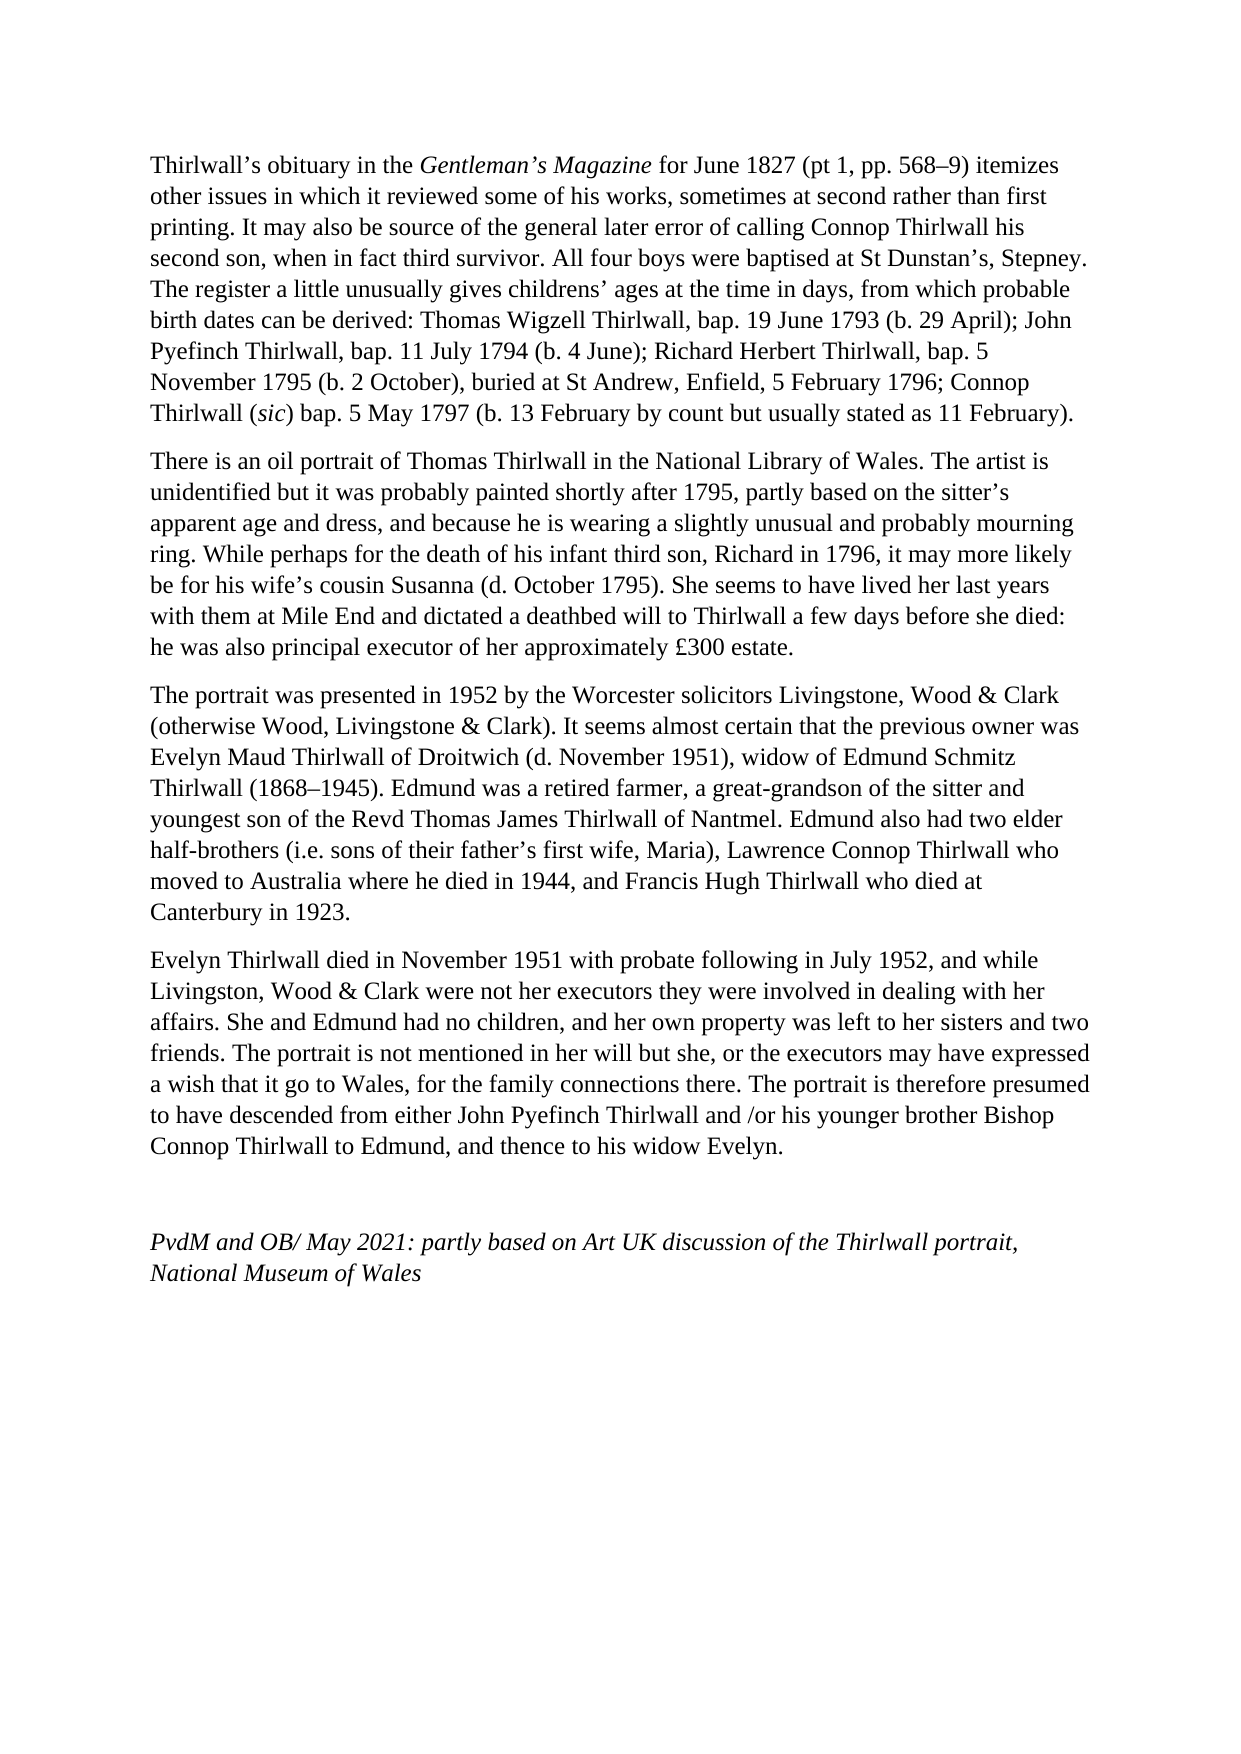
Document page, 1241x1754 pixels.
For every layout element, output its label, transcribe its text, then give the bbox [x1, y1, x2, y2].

text Evelyn Thirlwall died in November 1951 with probate following in July 1952, and while Livingston, Wood & Clark were not her executors they were involved in dealing with her affairs. She and Edmund had no children, and her own property was left to her sisters and two friends. The portrait is not mentioned in her will but she, or the executors may have expressed a wish that it go to Wales, for the family connections there. The portrait is therefore presumed to have descended from either John Pyefinch Thirlwall and /or his younger brother Bishop Connop Thirlwall to Edmund, and thence to his widow Evelyn. [150, 1098, 1090, 1160]
text Thirlwall’s obituary in the Gentleman’s Magazine for June 1827 (pt 1, pp. 568–9) itemizes other issues in which it reviewed some of his works, sometimes at second rather than first printing. It may also be source of the general later error of calling Connop Thirlwall his second son, when in fact third survivor. All four boys were baptised at St Dunstan’s, Stepney. The register a little unusually gives childrens’ ages at the time in days, from which probable birth dates can be derived: Thomas Wigzell Thirlwall, bap. 19 June 1793 (b. 29 April); John Pyefinch Thirlwall, bap. 11 July 1794 (b. 4 June); Richard Herbert Thirlwall, bap. 5 November 1795 (b. 2 October), buried at St Andrew, Enfield, 5 February 1796; Connop Thirlwall (sic) bap. 5 May 1797 (b. 13 February by count but usually stated as 11 February). [150, 150, 1090, 427]
text The portrait was presented in 1952 by the Worcester solicitors Livingstone, Wood & Clark (otherwise Wood, Livingstone & Clark). It seems almost certain that the previous owner was Evelyn Maud Thirlwall of Droitwich (d. November 1951), widow of Edmund Schmitz Thirlwall (1868–1945). Edmund was a retired farmer, a great-grandson of the sitter and youngest son of the Revd Thomas James Thirlwall of Nantmel. Edmund also had two elder half-brothers (i.e. sons of their father’s first wife, Maria), Lawrence Connop Thirlwall who moved to Australia where he died in 1944, and Francis Hugh Thirlwall who died at Canterbury in 1923. [150, 680, 1090, 926]
text There is an oil portrait of Thomas Thirlwall in the National Library of Wales. The artist is unidentified but it was probably painted shortly after 1795, partly based on the sitter’s apparent age and dress, and because he is wearing a slightly unusual and probably mourning ring. While perhaps for the death of his infant third son, Richard in 1796, it may more likely be for his wife’s cousin Susanna (d. October 1795). She seems to have lived her last years with them at Mile End and dictated a deathbed will to Thirlwall a few days before she died: he was also principal executor of her approximately £300 estate. [150, 446, 1090, 661]
text Evelyn Thirlwall died in November 1951 with probate following in July 1952, and while Livingston, Wood & Clark were not her executors they were involved in dealing with her affairs. She and Edmund had no children, and her own property was left to her sisters and two friends. The portrait is not mentioned in her will but she, or the executors may have expressed a wish that it go to Wales, for the family connections there. The portrait is therefore presumed to have descended from either John Pyefinch Thirlwall and /or his younger brother Bishop Connop Thirlwall to Edmund, and thence to his widow Evelyn. [150, 945, 1090, 1038]
text PvdM and OB/ May 2021: partly based on Art UK discussion of the Thirlwall portrait, National Museum of Wales [150, 1227, 1090, 1286]
